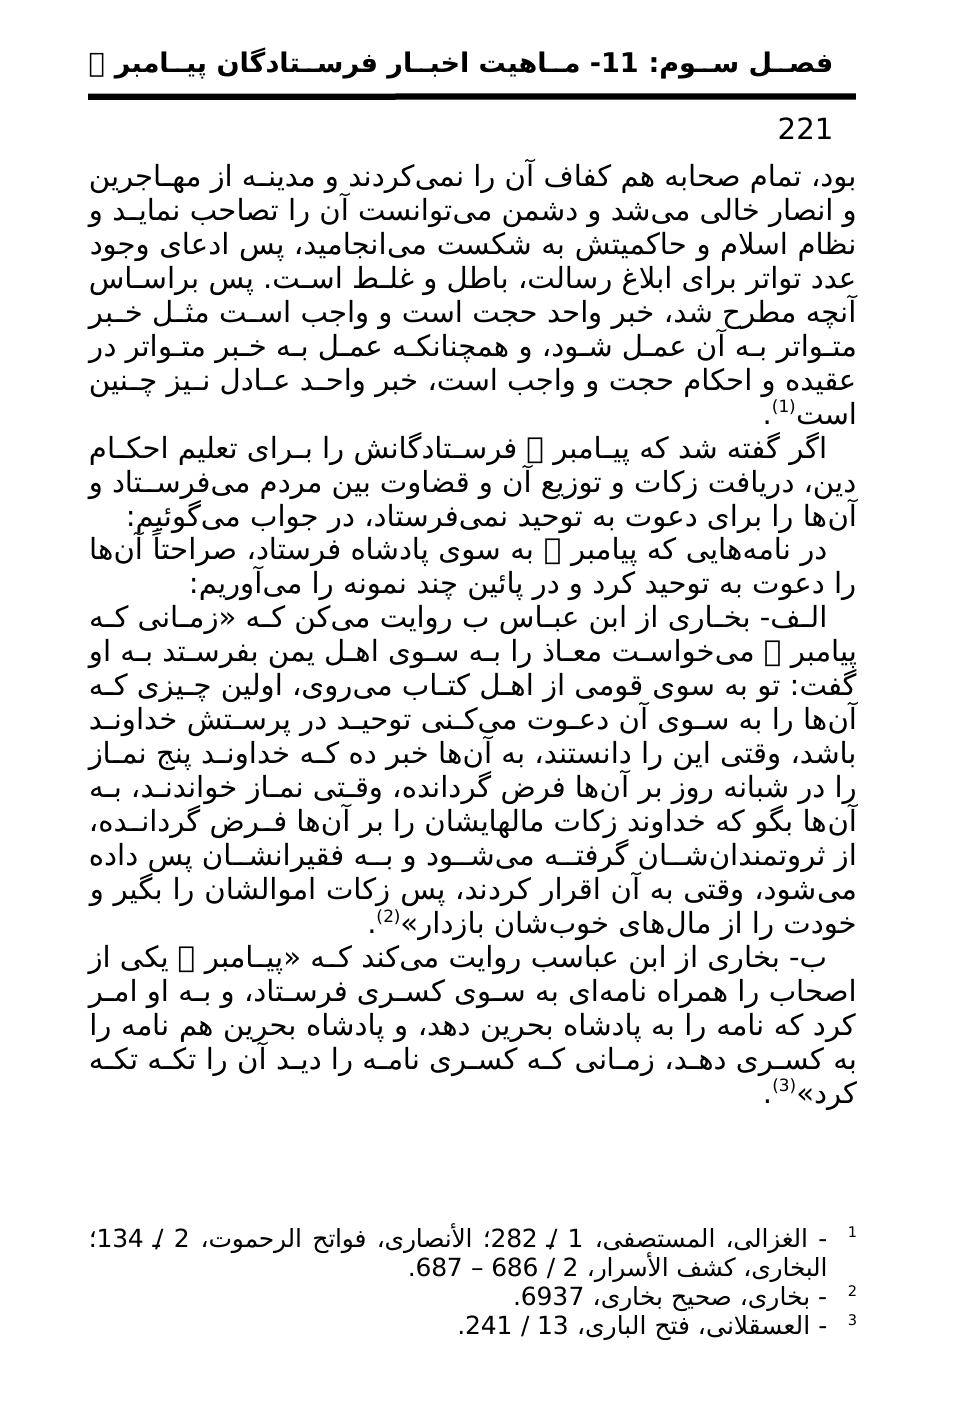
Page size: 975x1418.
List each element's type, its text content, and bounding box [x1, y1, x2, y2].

text اگر گفته شد که پیامبر فرستادگانش را برای تعلیم احکام دین، دریافت زکات و توزیع آن و قضاوت بین مردم می‌فرستاد و آن‌ها را برای دعوت به توحید نمی‌فرستاد، در جواب می‌گوئیم: [89, 431, 857, 533]
text ب- بخاری از ابن عباسب روایت می‌کند که «پیامبر یکی از اصحاب را همراه نامه‌ای به سوی کسری فرستاد، و به او امر کرد که نامه را به پادشاه بحرین دهد، و پادشاه بحرین هم نامه را به کسری دهد، زمانی که کسری نامه را دید آن را تکه تکه کرد»(). [89, 940, 857, 1110]
text الف- بخاری از ابن عباس ب روایت می‌کن که «زمانی که پیامبر می‌خواست معاذ را به سوی اهل یمن بفرستد به او گفت: تو به سوی قومی از اهل کتاب می‌روی، اولین چیزی که آن‌ها را به سوی آن دعوت می‌کنی توحید در پرستش خداوند باشد، وقتی این را دانستند، به آن‌ها خبر ده که خداوند پنج نماز را در شبانه روز بر آن‌ها فرض گردانده، وقتی نماز خواندند، به آن‌ها بگو که خداوند زکات مالهایشان را بر آن‌ها فرض گردانده، از ثروتمندان‌شان گرفته می‌شود و به فقیرانشان پس داده می‌شود، وقتی به آن اقرار کردند، پس زکات اموالشان را بگیر و خودت را از مال‌های خوب‌شان بازدار»(). [89, 601, 857, 940]
text در نامه‌هایی که پیامبر به سوی پادشاه فرستاد، صراحتاً آن‌ها را دعوت به توحید کرد و در پائین چند نمونه را می‌آوریم: [89, 533, 857, 601]
